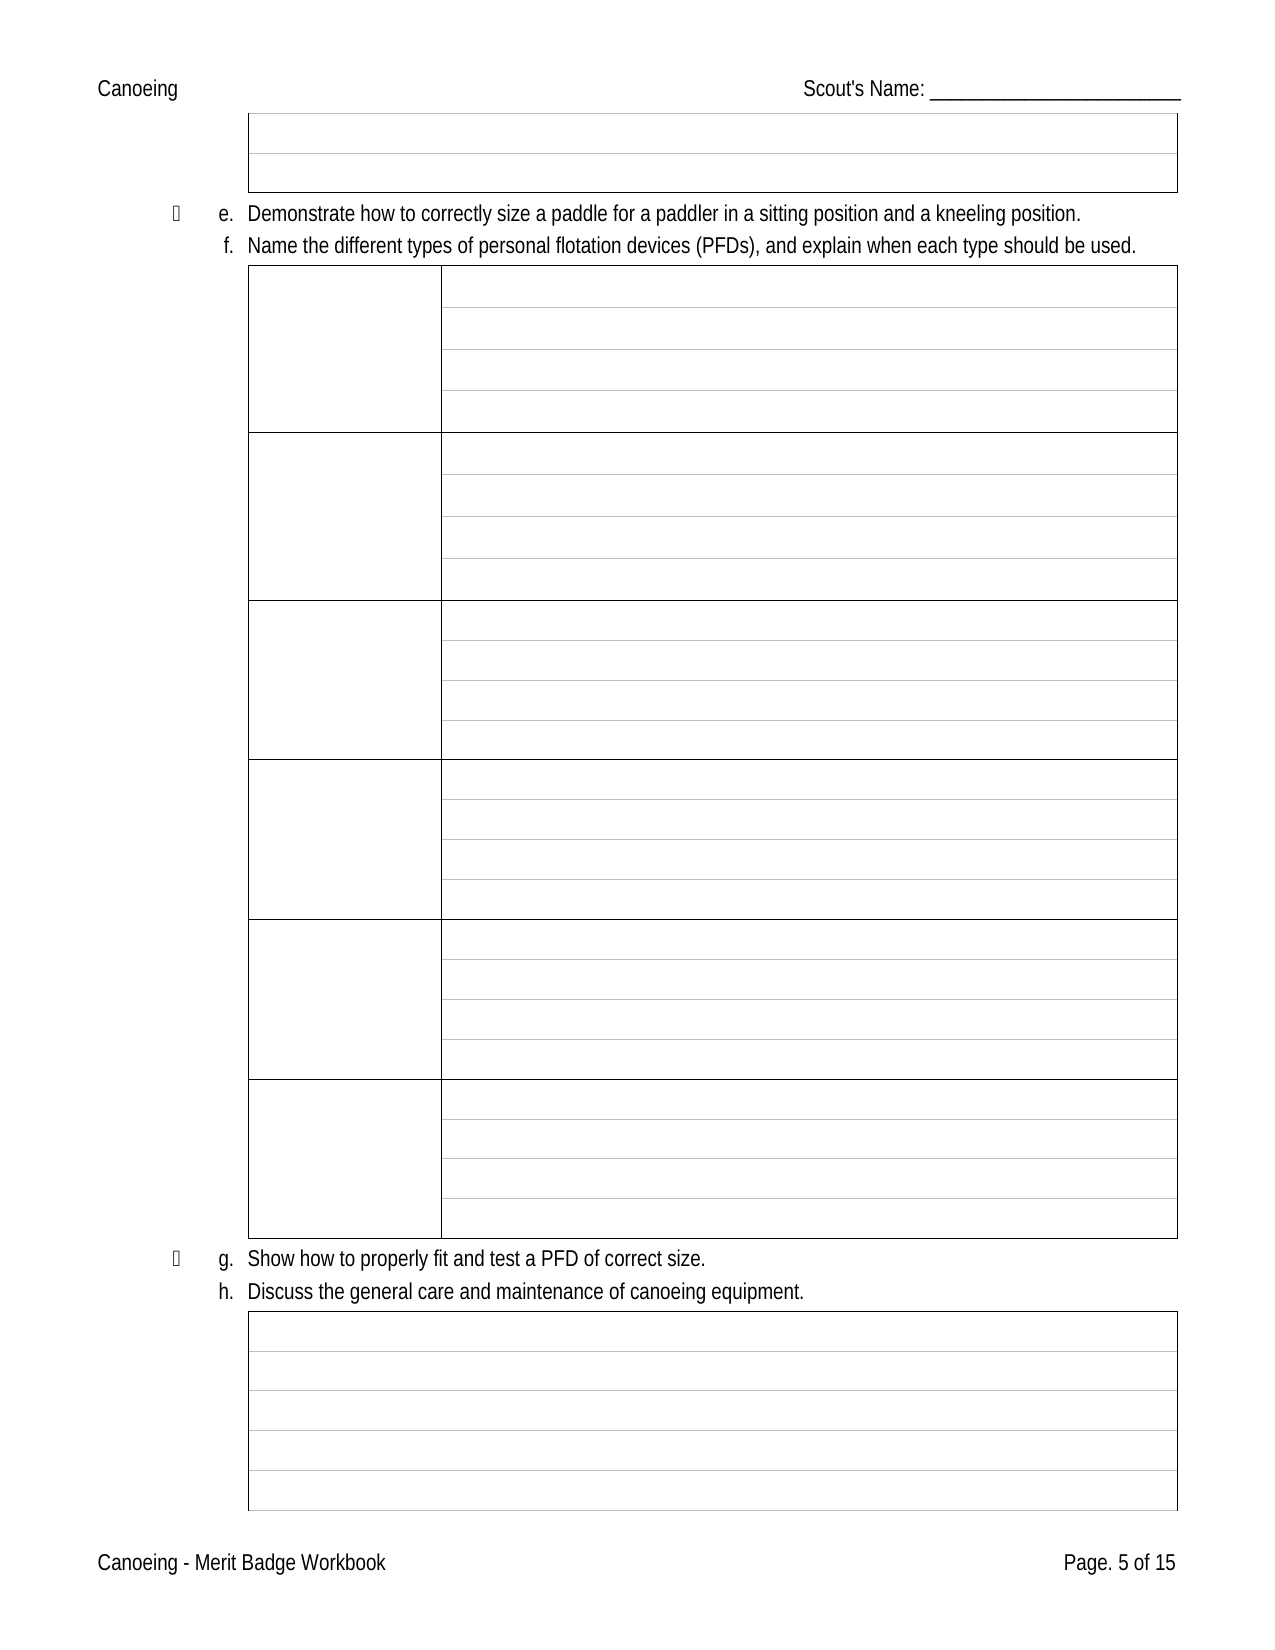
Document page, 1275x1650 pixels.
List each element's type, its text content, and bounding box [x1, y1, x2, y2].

table_cell [442, 517, 1177, 558]
table_cell [442, 920, 1177, 959]
table_cell [442, 475, 1177, 516]
table_cell [442, 308, 1177, 348]
table_cell [249, 433, 441, 600]
table_cell [249, 114, 1177, 152]
text h. Discuss the general care and maintenance of canoeing equipment. [172, 1278, 1177, 1304]
table_cell [442, 641, 1177, 679]
table_cell [442, 1080, 1177, 1118]
table_header [249, 1312, 1177, 1351]
table_cell [249, 1471, 1177, 1510]
text g. Show how to properly fit and test a PFD of correct size. [172, 1245, 1177, 1272]
table_cell [442, 960, 1177, 999]
table_cell [249, 1080, 441, 1238]
table_cell [442, 433, 1177, 474]
table_cell [442, 840, 1177, 879]
table_cell [249, 154, 1177, 192]
table_cell [442, 681, 1177, 719]
table_cell [249, 1391, 1177, 1430]
table_cell [442, 559, 1177, 600]
table_cell [249, 760, 441, 919]
table_cell [442, 601, 1177, 640]
table_cell [249, 601, 441, 759]
table_cell [442, 350, 1177, 390]
table_cell [249, 1431, 1177, 1470]
table_cell [442, 1199, 1177, 1238]
table_cell [442, 800, 1177, 839]
table_cell [442, 1040, 1177, 1078]
table_cell [442, 1120, 1177, 1158]
table_header [442, 266, 1177, 307]
table_cell [442, 760, 1177, 799]
table_cell [249, 1352, 1177, 1390]
table_cell [249, 920, 441, 1078]
table_cell [442, 1159, 1177, 1198]
table_cell [442, 721, 1177, 759]
table_cell [442, 391, 1177, 432]
text f. Name the different types of personal flotation devices (PFDs), and explain when each type should be used. [172, 232, 1177, 258]
table_header [249, 266, 441, 432]
table_cell [442, 880, 1177, 919]
text e. Demonstrate how to correctly size a paddle for a paddler in a sitting position and a kneeling position. [172, 199, 1177, 226]
table_cell [442, 1000, 1177, 1039]
